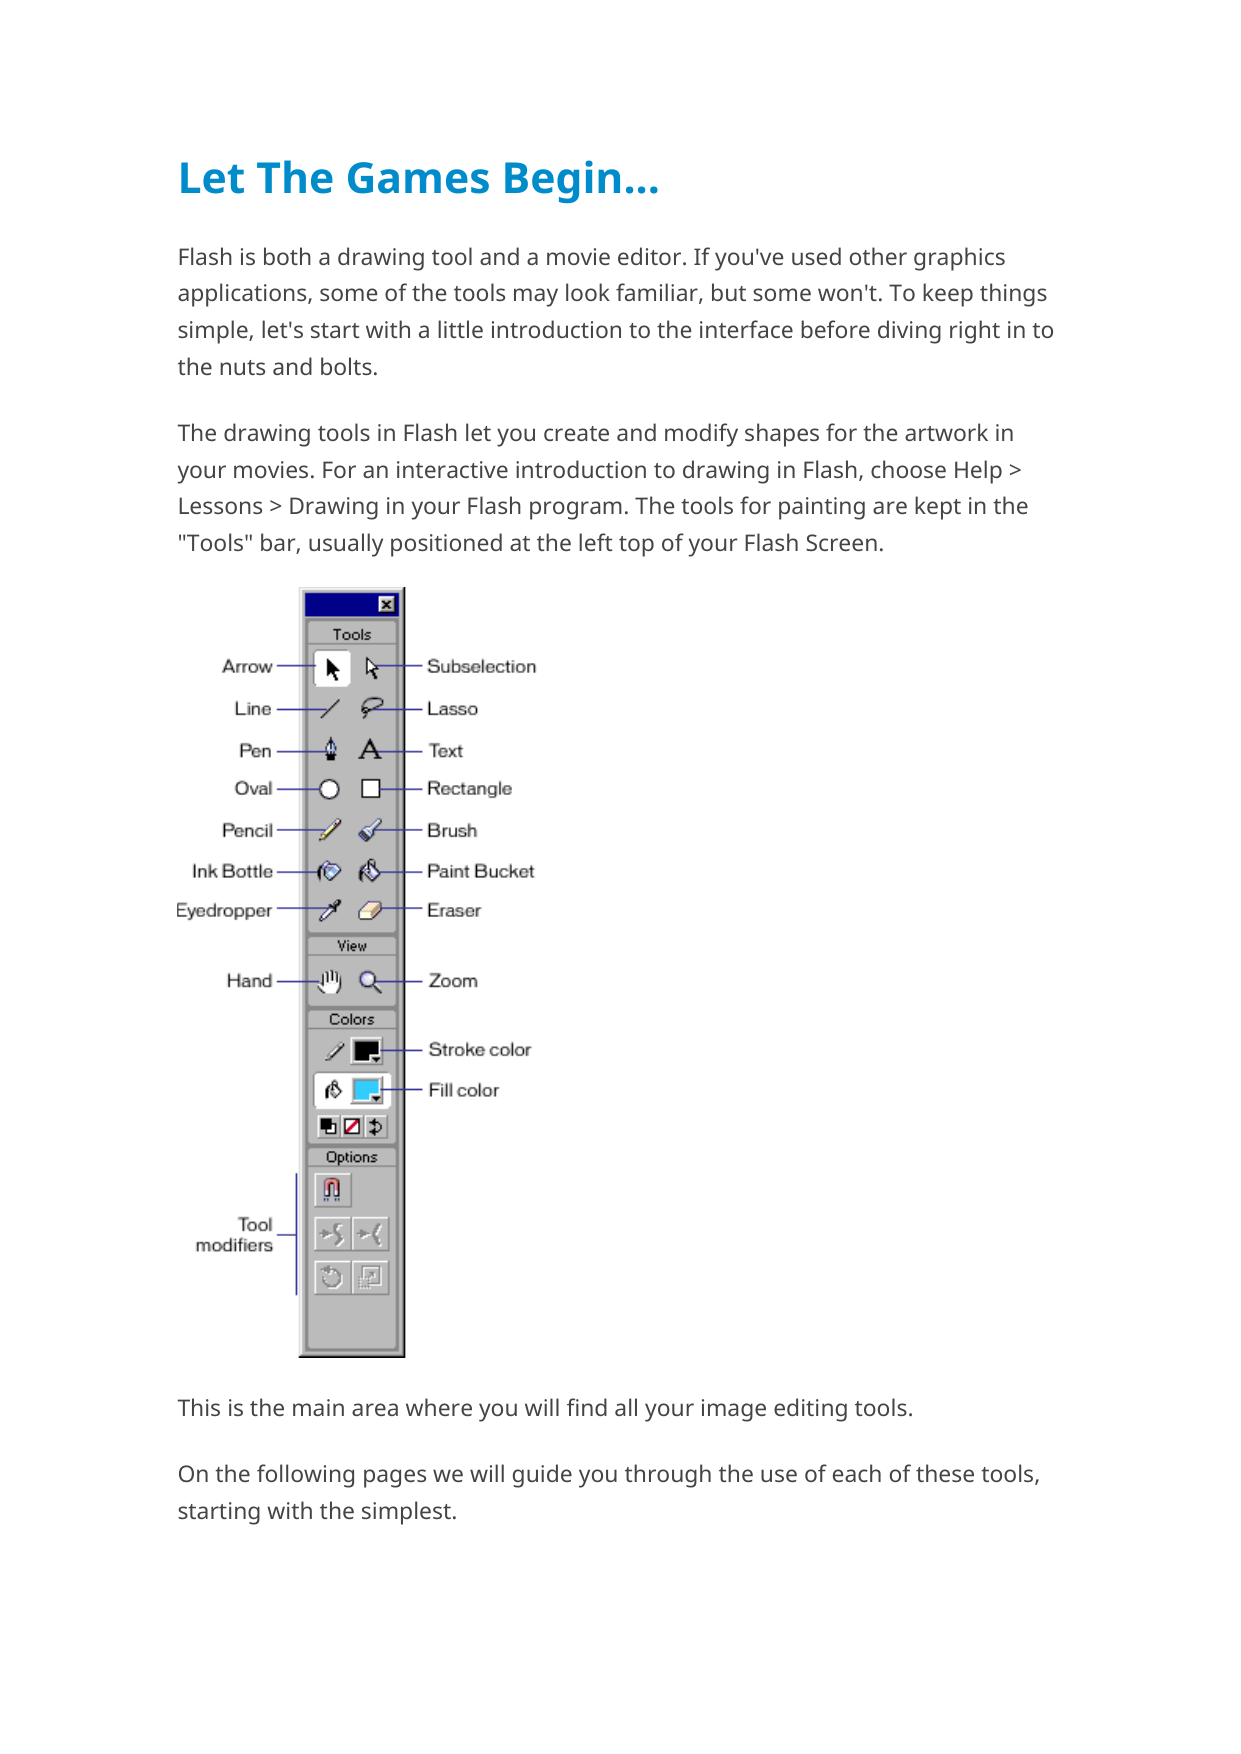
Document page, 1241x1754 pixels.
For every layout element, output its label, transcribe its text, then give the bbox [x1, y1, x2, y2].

text This is the main area where you will find all your image editing tools. [177, 1386, 1063, 1423]
text The drawing tools in Flash let you create and modify shapes for the artwork in your movies. For an interactive introduction to drawing in Flash, choose Help > Lessons > Drawing in your Flash program. The tools for painting are kept in the "Tools" bar, usually positioned at the left top of your Flash Screen. [177, 411, 1063, 558]
text Flash is both a drawing tool and a movie editor. If you've used other graphics applications, some of the tools may look familiar, but some won't. To keep things simple, let's start with a little introduction to the interface before diving right in to the nuts and bolts. [177, 235, 1063, 382]
text On the following pages we will guide you through the use of each of these tools, starting with the simplest. [177, 1452, 1063, 1526]
text Let The Games Begin... [177, 148, 1063, 206]
picture [177, 587, 537, 1358]
